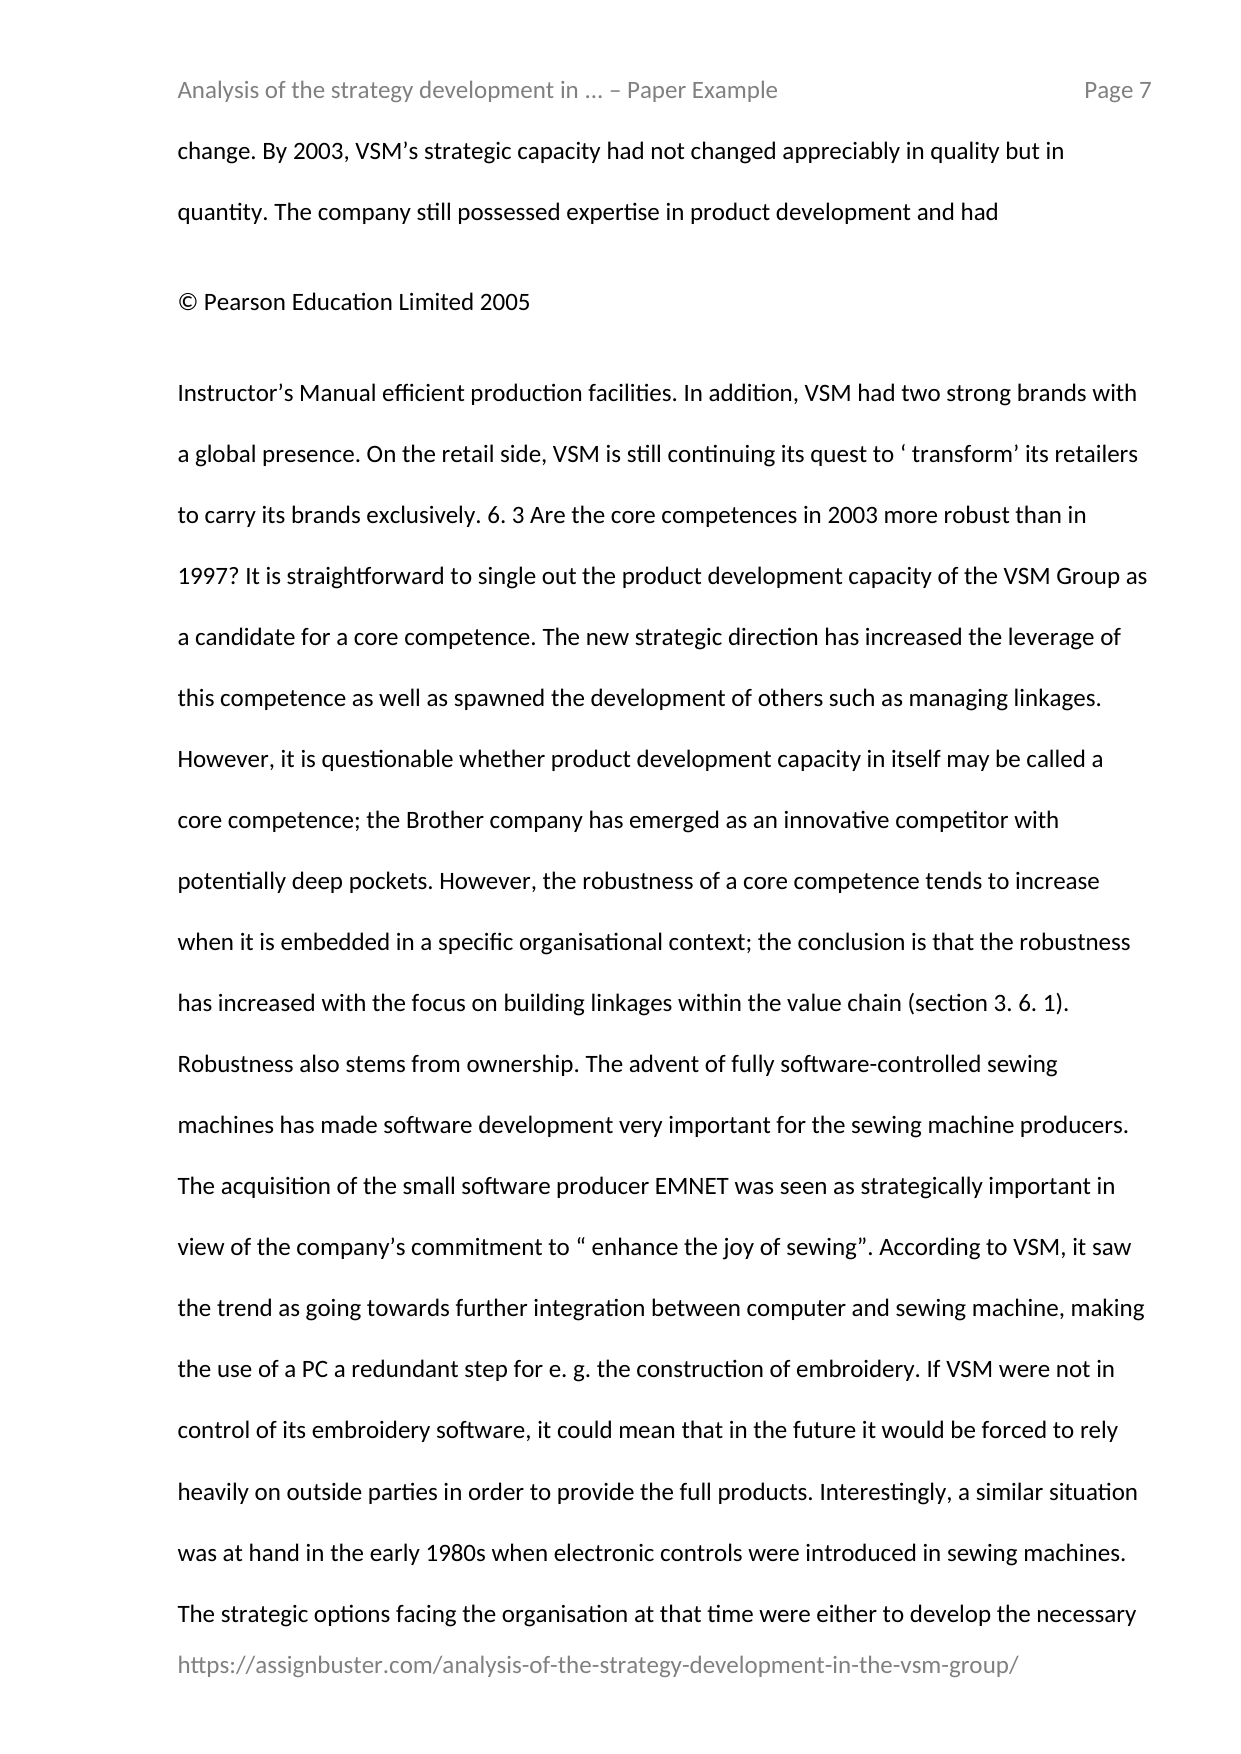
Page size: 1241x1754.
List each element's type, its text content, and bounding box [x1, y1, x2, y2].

text © Pearson Education Limited 2005 [177, 286, 1152, 317]
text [177, 135, 1152, 226]
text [177, 377, 1152, 1628]
